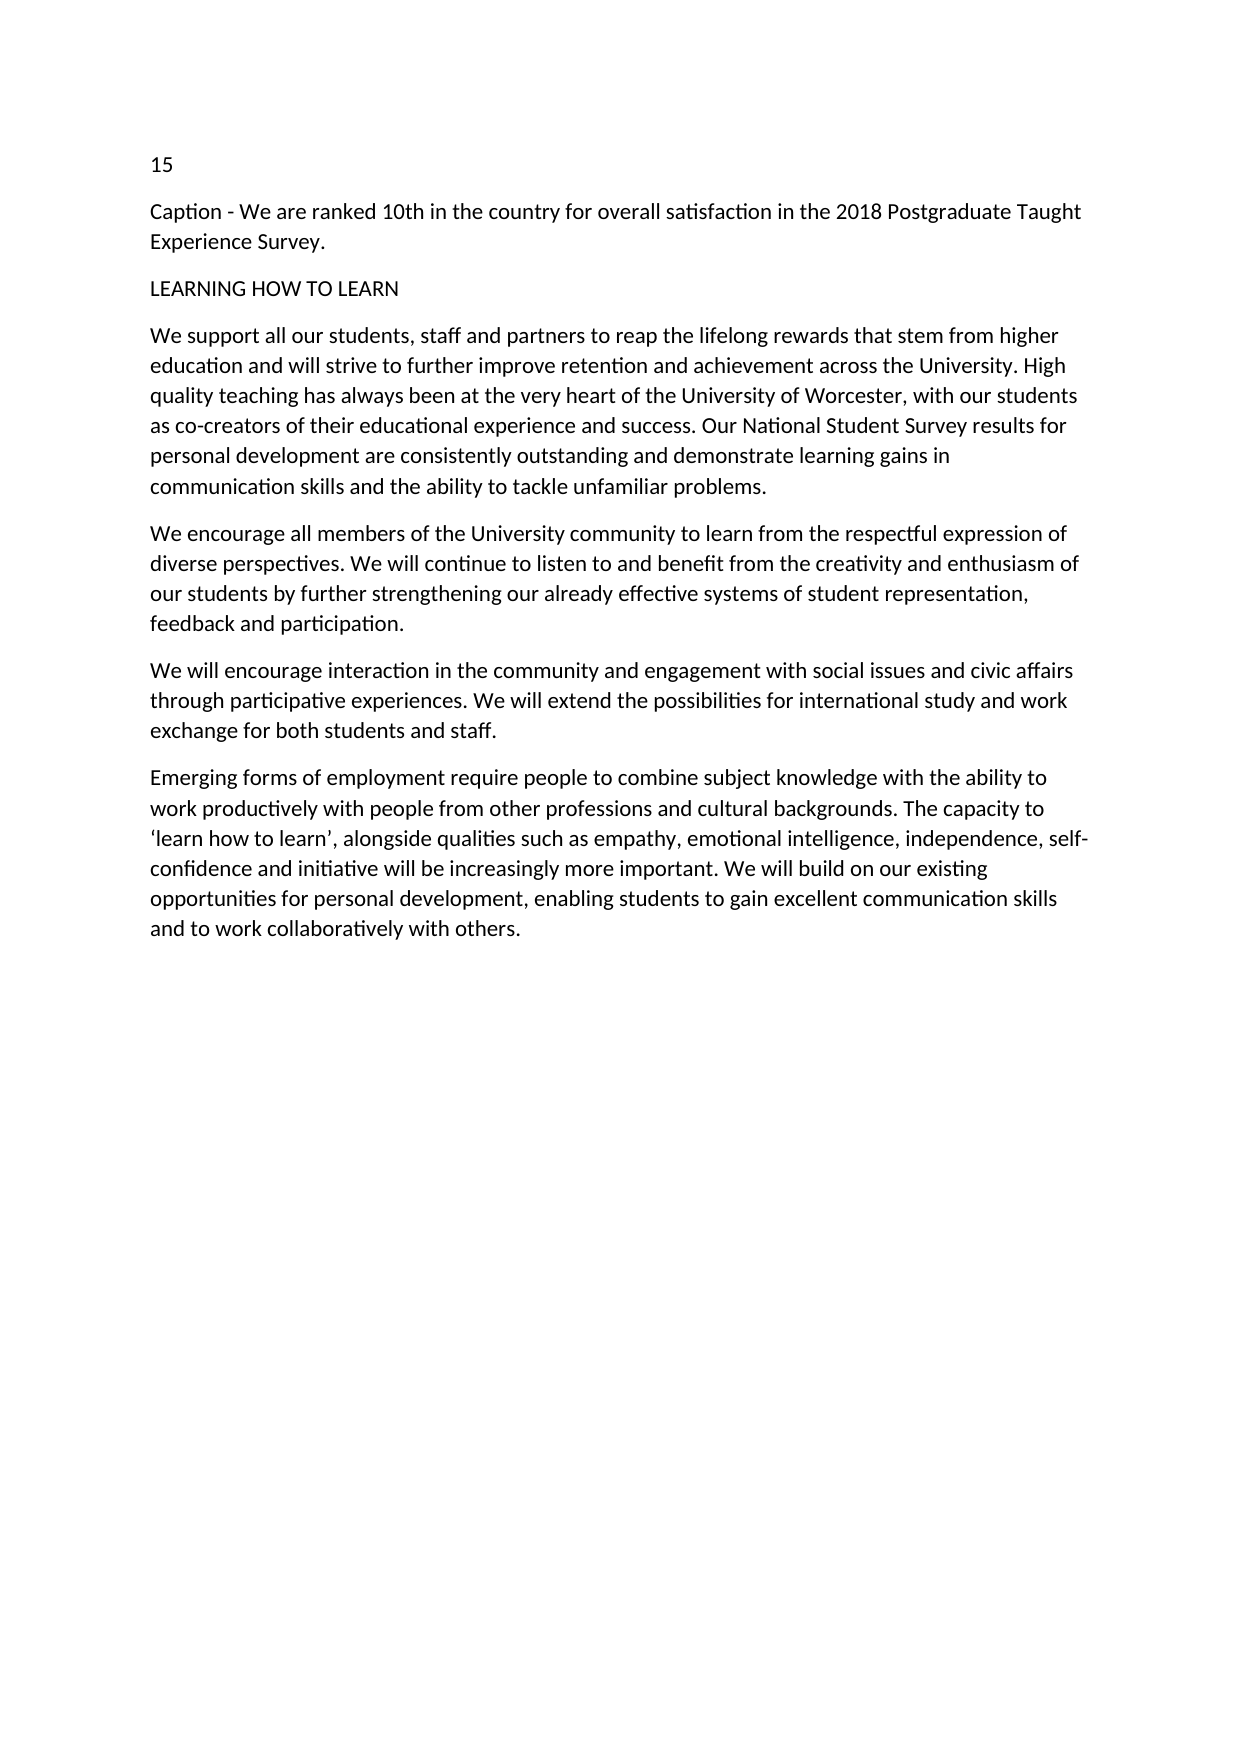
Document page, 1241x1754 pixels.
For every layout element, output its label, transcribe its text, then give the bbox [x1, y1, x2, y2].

text Emerging forms of employment require people to combine subject knowledge with the ability to work productively with people from other professions and cultural backgrounds. The capacity to ‘learn how to learn’, alongside qualities such as empathy, emotional intelligence, independence, self-confidence and initiative will be increasingly more important. We will build on our existing opportunities for personal development, enabling students to gain excellent communication skills and to work collaboratively with others. [150, 763, 1090, 943]
text LEARNING HOW TO LEARN [150, 274, 1090, 302]
text 15 [150, 150, 1090, 178]
text We support all our students, staff and partners to reap the lifelong rewards that stem from higher education and will strive to further improve retention and achievement across the University. High quality teaching has always been at the very heart of the University of Worcester, with our students as co-creators of their educational experience and success. Our National Student Survey results for personal development are consistently outstanding and demonstrate learning gains in communication skills and the ability to tackle unfamiliar problems. [150, 321, 1090, 500]
text Caption - We are ranked 10th in the country for overall satisfaction in the 2018 Postgraduate Taught Experience Survey. [150, 197, 1090, 255]
text We encourage all members of the University community to learn from the respectful expression of diverse perspectives. We will continue to listen to and benefit from the creativity and enthusiasm of our students by further strengthening our already effective systems of student representation, feedback and participation. [150, 519, 1090, 637]
text We will encourage interaction in the community and engagement with social issues and civic affairs through participative experiences. We will extend the possibilities for international study and work exchange for both students and staff. [150, 656, 1090, 745]
